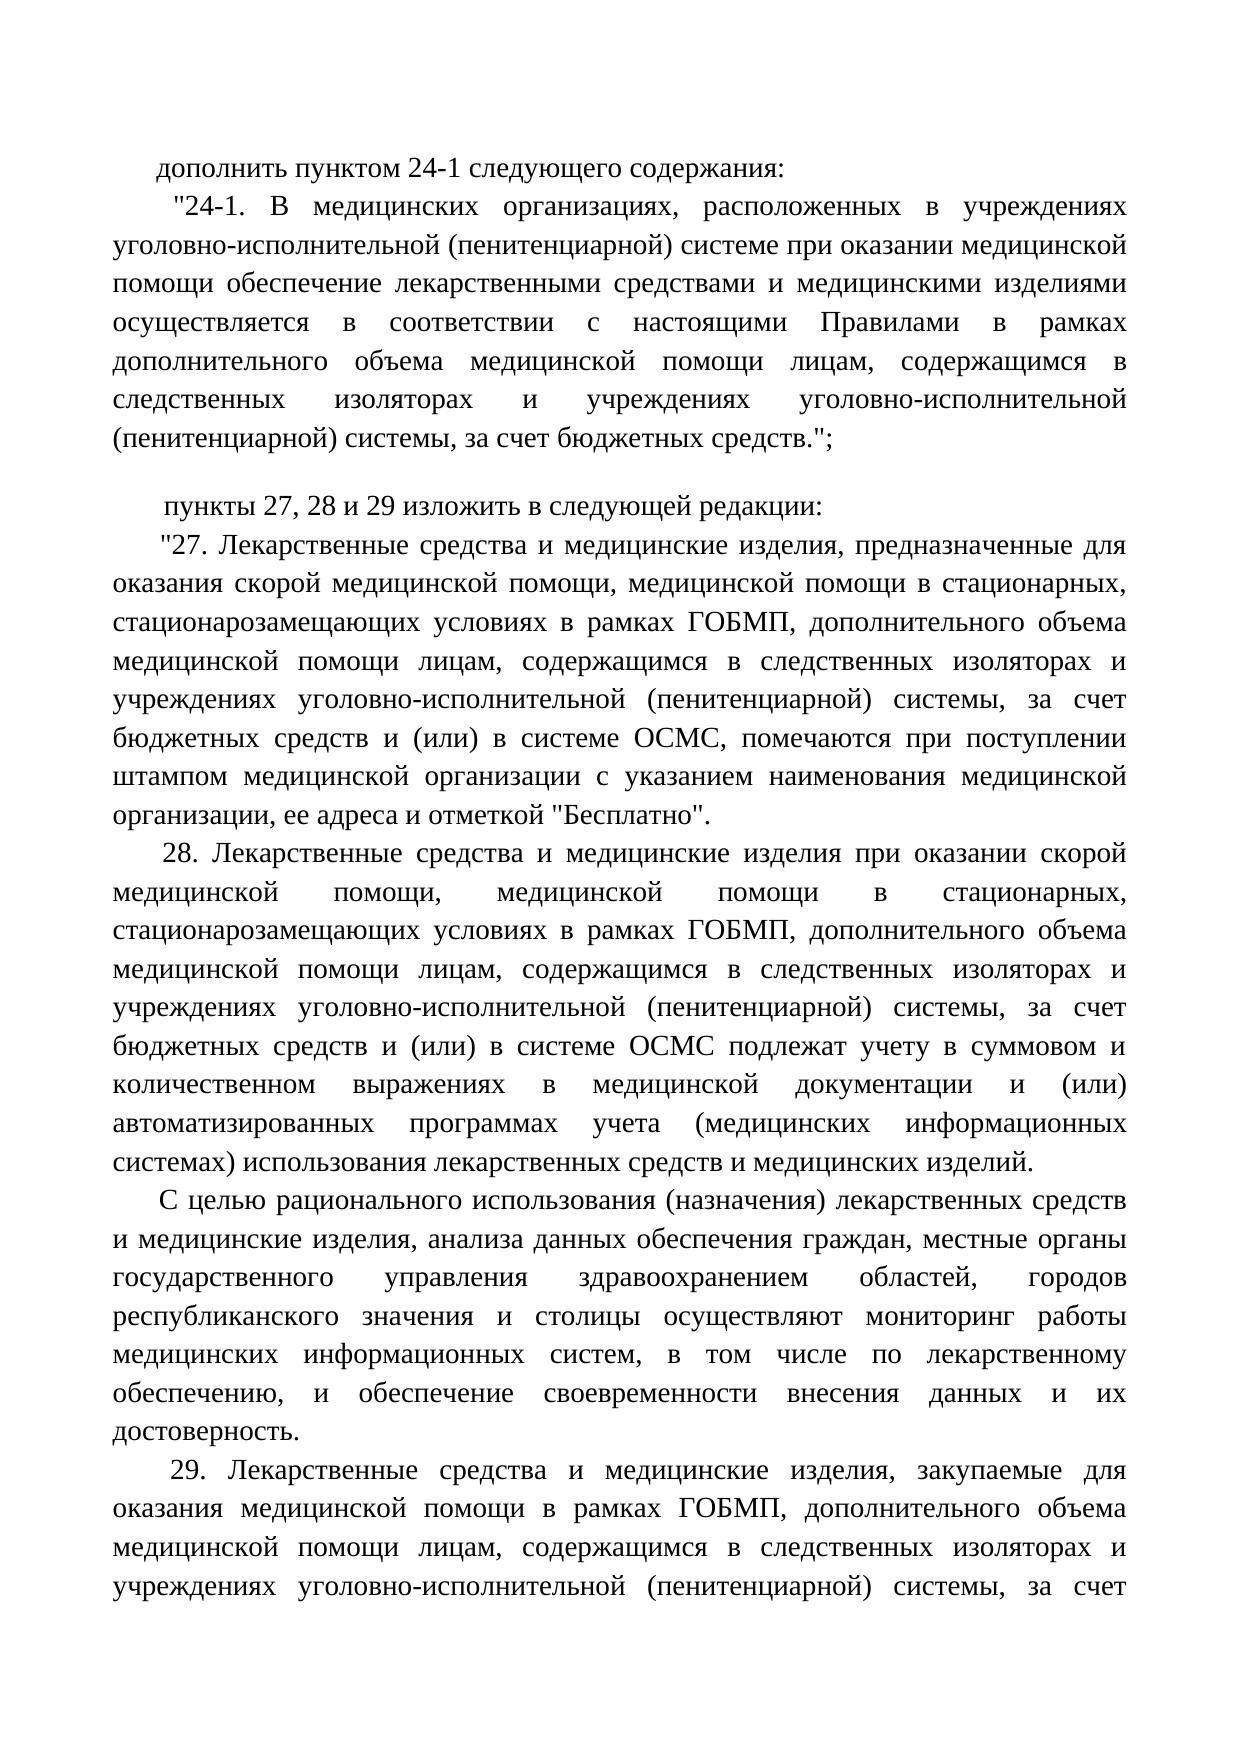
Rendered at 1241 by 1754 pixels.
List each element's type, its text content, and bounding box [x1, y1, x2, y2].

text дополнить пунктом 24-1 следующего содержания: [112, 150, 1128, 183]
text пункты 27, 28 и 29 изложить в следующей редакции: [112, 488, 1128, 522]
text 28. Лекарственные средства и медицинские изделия при оказании скорой медицинской помощи, медицинской помощи в стационарных, стационарозамещающих условиях в рамках ГОБМП, дополнительного объема медицинской помощи лицам, содержащимся в следственных изоляторах и учреждениях уголовно-исполнительной (пенитенциарной) системы, за счет бюджетных средств и (или) в системе ОСМС подлежат учету в суммовом и количественном выражениях в медицинской документации и (или) автоматизированных программах учета (медицинских информационных системах) использования лекарственных средств и медицинских изделий. [112, 835, 1128, 1177]
text С целью рационального использования (назначения) лекарственных средств и медицинские изделия, анализа данных обеспечения граждан, местные органы государственного управления здравоохранением областей, городов республиканского значения и столицы осуществляют мониторинг работы медицинских информационных систем, в том числе по лекарственному обеспечению, и обеспечение своевременности внесения данных и их достоверность. [112, 1182, 1128, 1447]
text "27. Лекарственные средства и медицинские изделия, предназначенные для оказания скорой медицинской помощи, медицинской помощи в стационарных, стационарозамещающих условиях в рамках ГОБМП, дополнительного объема медицинской помощи лицам, содержащимся в следственных изоляторах и учреждениях уголовно-исполнительной (пенитенциарной) системы, за счет бюджетных средств и (или) в системе ОСМС, помечаются при поступлении штампом медицинской организации с указанием наименования медицинской организации, ее адреса и отметкой "Бесплатно". [112, 527, 1128, 830]
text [112, 1452, 1128, 1601]
text "24-1. В медицинских организациях, расположенных в учреждениях уголовно-исполнительной (пенитенциарной) системе при оказании медицинской помощи обеспечение лекарственными средствами и медицинскими изделиями осуществляется в соответствии с настоящими Правилами в рамках дополнительного объема медицинской помощи лицам, содержащимся в следственных изоляторах и учреждениях уголовно-исполнительной (пенитенциарной) системы, за счет бюджетных средств."; [112, 188, 1128, 453]
